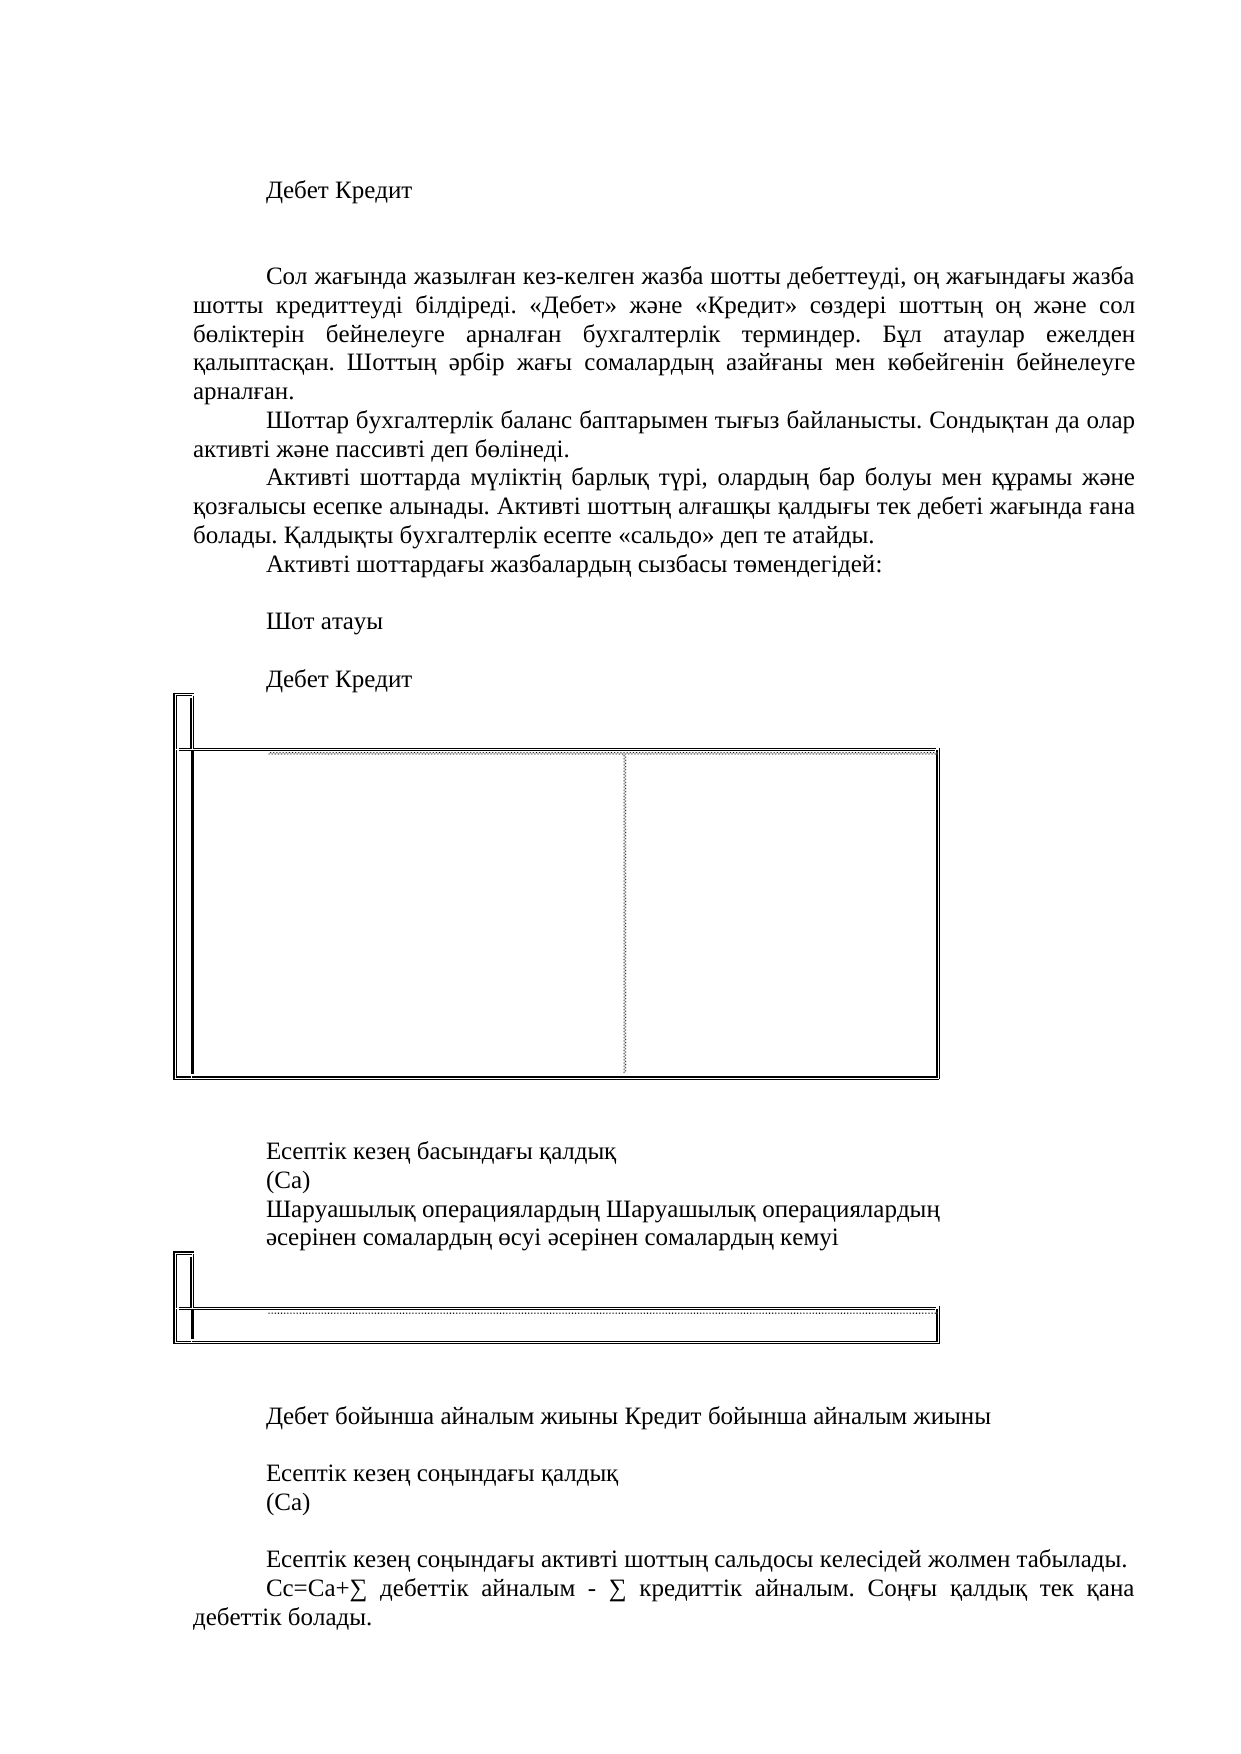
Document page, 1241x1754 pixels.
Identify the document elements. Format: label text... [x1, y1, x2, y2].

text Дебет Кредит [193, 664, 1136, 692]
text Активті шоттарда мүліктің барлық түрі, олардың бар болуы мен құрамы және қозғалысы есепке алынады. Активті шоттың алғашқы қалдығы тек дебеті жағында ғана болады. Қалдықты бухгалтерлік есепте «сальдо» деп те атайды. [193, 462, 1136, 549]
text Сс=Са+∑ дебеттік айналым - ∑ кредиттік айналым. Соңғы қалдық тек қана дебеттік болады. [193, 1573, 1136, 1631]
text Шот атауы [193, 606, 1136, 635]
text Сол жағында жазылған кез-келген жазба шотты дебеттеуді, оң жағындағы жазба шотты кредиттеуді білдіреді. «Дебет» және «Кредит» сөздері шоттың оң және сол бөліктерін бейнелеуге арналған бухгалтерлік терминдер. Бұл атаулар ежелден қалыптасқан. Шоттың әрбір жағы сомалардың азайғаны мен көбейгенін бейнелеуге арналған. [193, 261, 1136, 405]
text Дебет Кредит [193, 175, 1136, 204]
table_header [177, 696, 192, 748]
picture [267, 752, 938, 1075]
text Есептік кезең басындағы қалдық [193, 1136, 1136, 1165]
table_cell [192, 748, 938, 1076]
table_cell [175, 748, 192, 1076]
table_cell [177, 1306, 192, 1341]
text әсерінен сомалардың өсуі әсерінен сомалардың кемуі [193, 1222, 1136, 1251]
text Есептік кезең соңындағы қалдық [193, 1458, 1136, 1487]
table_header [177, 1255, 192, 1306]
text (Са) [193, 1487, 1136, 1516]
table_cell [192, 1306, 938, 1341]
text Дебет бойынша айналым жиыны Кредит бойынша айналым жиыны [193, 1401, 1136, 1429]
picture [265, 577, 1054, 586]
text Активті шоттардағы жазбалардың сызбасы төмендегідей: [193, 549, 1136, 577]
text (Са) [193, 1165, 1136, 1194]
text Шаруашылық операциялардың Шаруашылық операциялардың [193, 1194, 1136, 1222]
text Есептік кезең соңындағы активті шоттың сальдосы келесідей жолмен табылады. [193, 1544, 1136, 1573]
text Шоттар бухгалтерлік баланс баптарымен тығыз байланысты. Сондықтан да олар активті және пассивті деп бөлінеді. [193, 405, 1136, 462]
